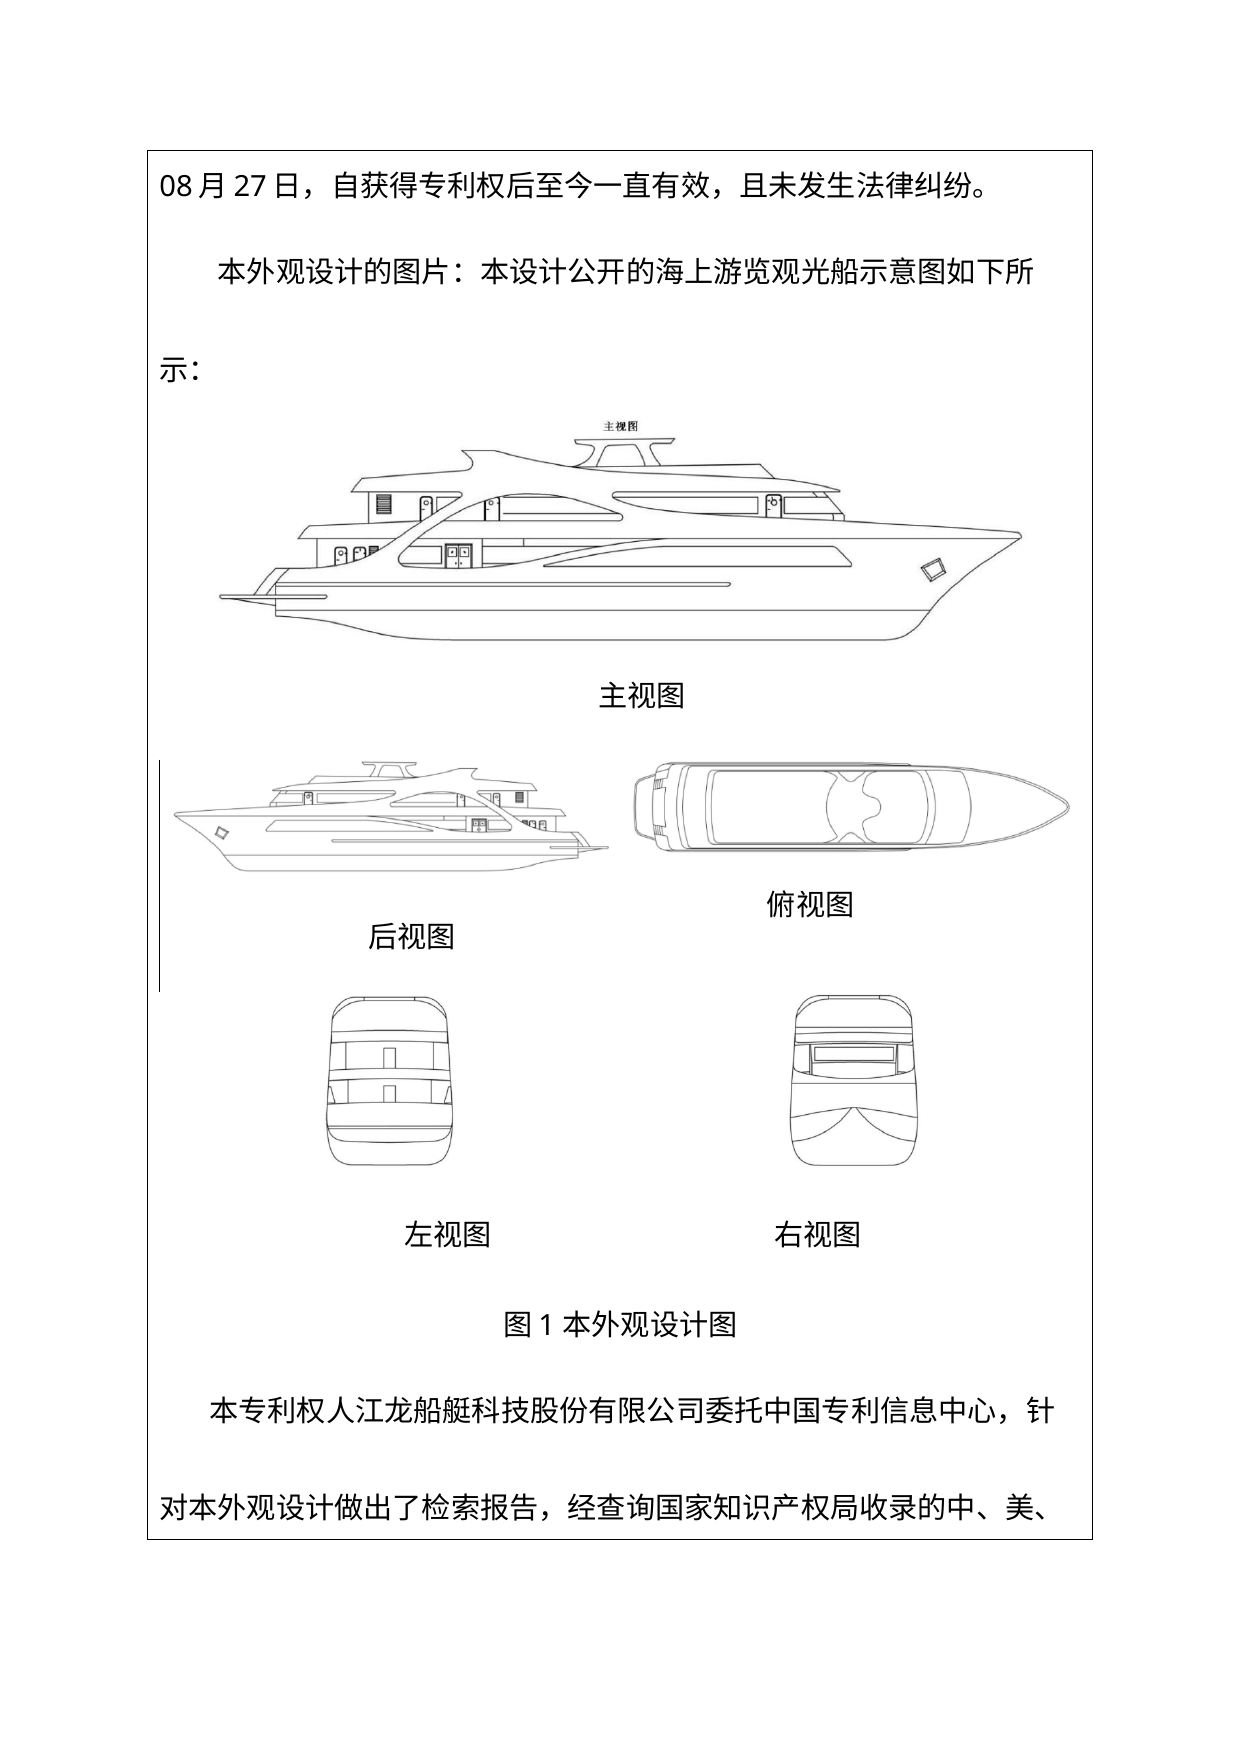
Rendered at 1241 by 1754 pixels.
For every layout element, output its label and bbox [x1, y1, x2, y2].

picture [213, 420, 1028, 646]
picture [314, 992, 466, 1168]
picture [774, 992, 928, 1170]
picture [632, 759, 1071, 854]
picture [171, 759, 610, 877]
table_header [148, 151, 1092, 1538]
